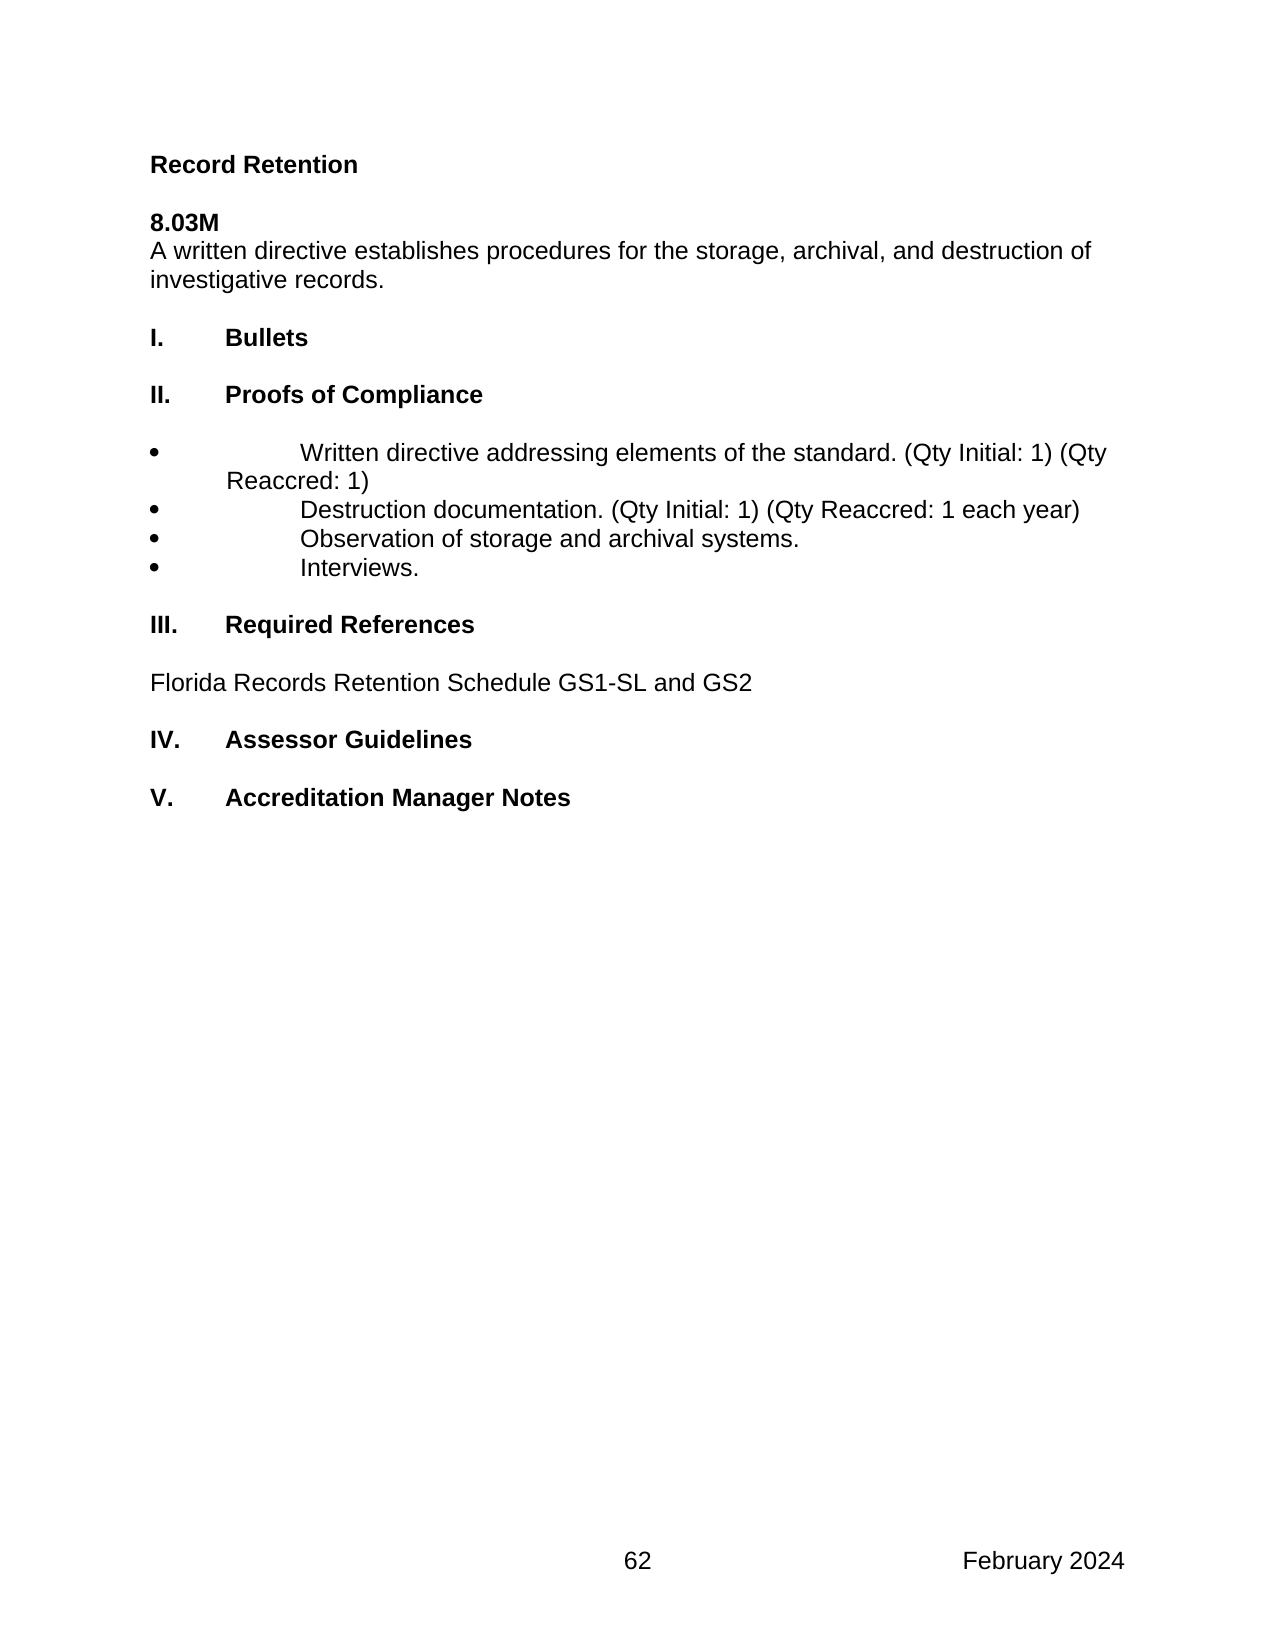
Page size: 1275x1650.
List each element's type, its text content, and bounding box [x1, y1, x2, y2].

list Destruction documentation. (Qty Initial: 1) (Qty Reaccred: 1 each year) [150, 495, 1125, 524]
text Florida Records Retention Schedule GS1-SL and GS2 [150, 668, 1125, 697]
text Record Retention [150, 150, 1125, 179]
list Interviews. [150, 553, 1125, 582]
text Reaccred: 1) [150, 466, 1125, 495]
list Required References [150, 610, 1125, 639]
list Bullets [150, 322, 1125, 351]
list Assessor Guidelines [150, 725, 1125, 754]
list Proofs of Compliance [150, 380, 1125, 409]
text A written directive establishes procedures for the storage, archival, and destruction of investigative records. [150, 236, 1125, 294]
list Accreditation Manager Notes [150, 783, 1125, 812]
text 8.03M [150, 207, 1125, 236]
list Observation of storage and archival systems. [150, 524, 1125, 553]
list Written directive addressing elements of the standard. (Qty Initial: 1) (Qty [150, 437, 1125, 466]
